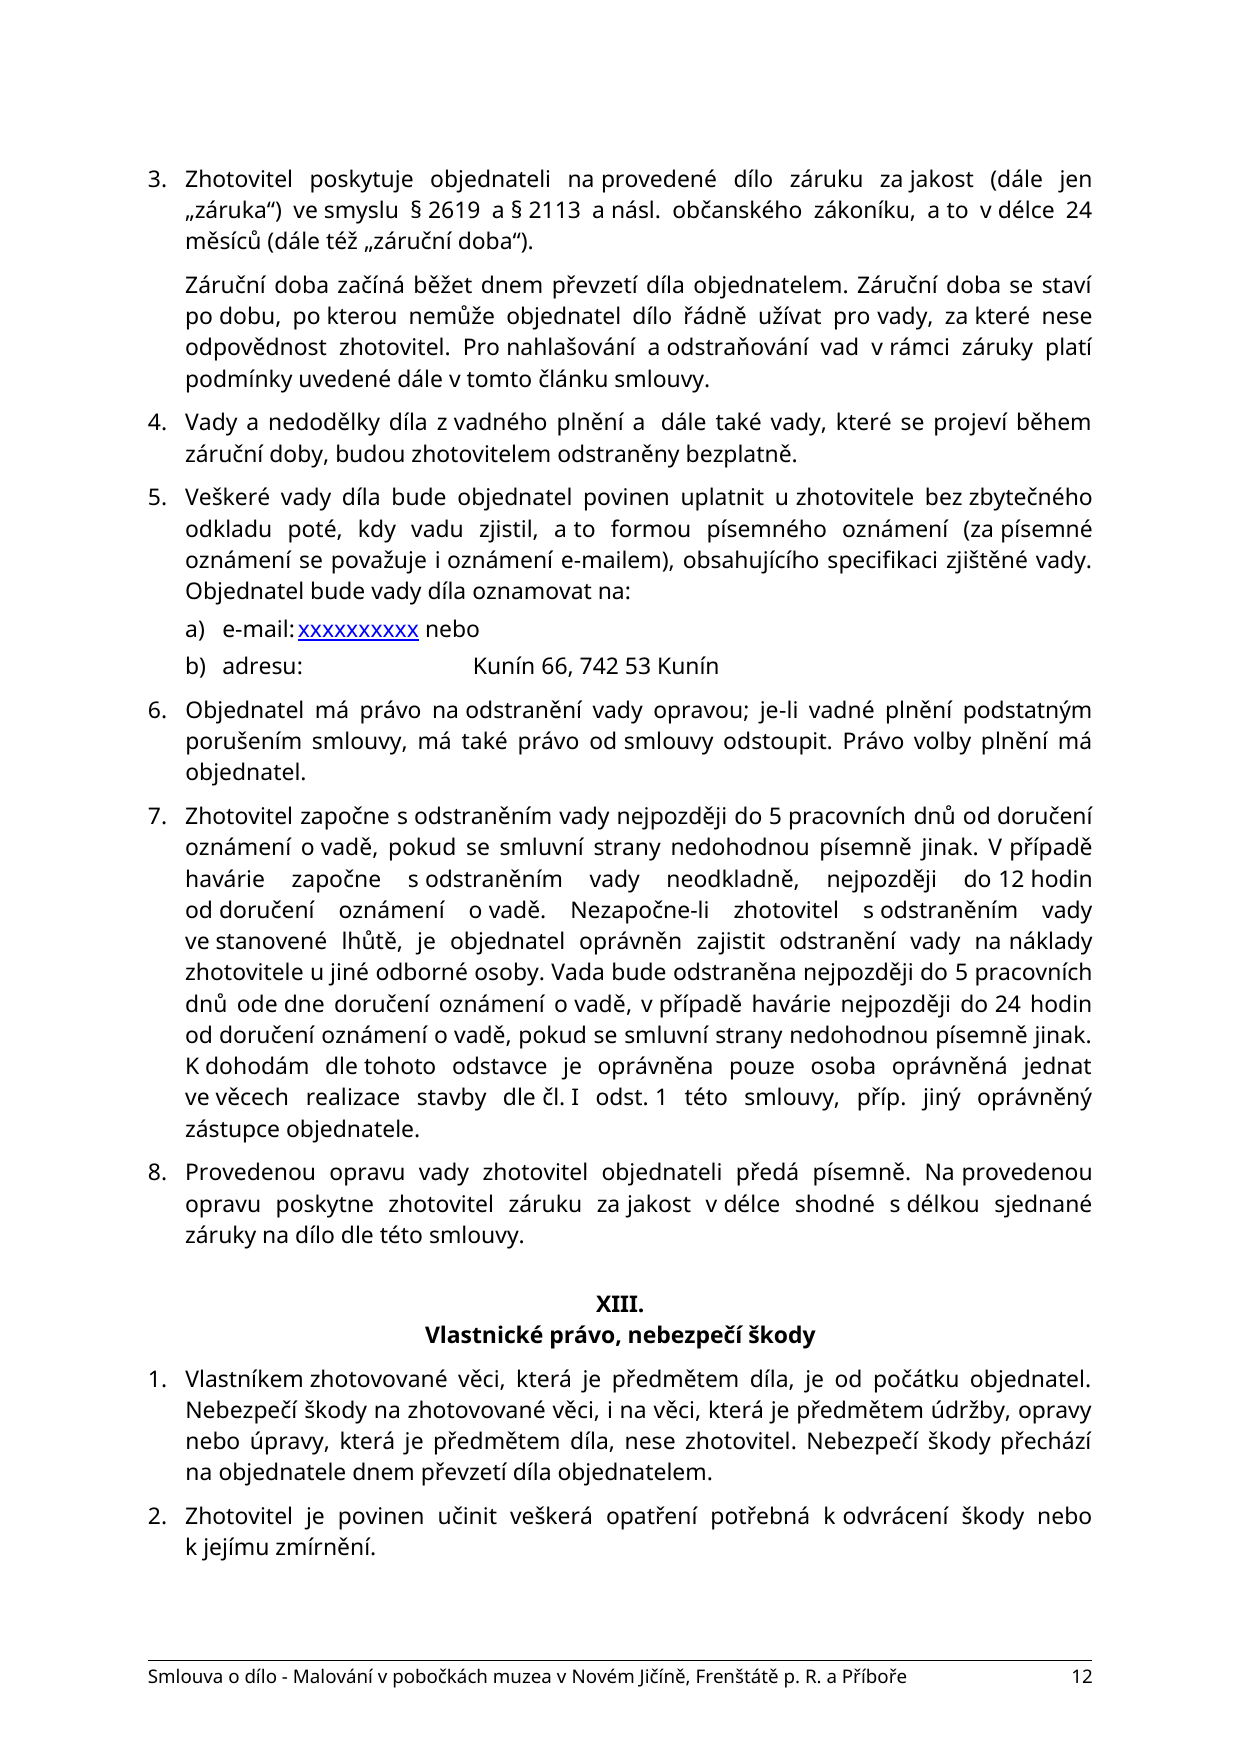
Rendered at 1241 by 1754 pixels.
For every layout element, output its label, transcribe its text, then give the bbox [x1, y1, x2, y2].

list Vlastníkem zhotovované věci, která je předmětem díla, je od počátku objednatel. Nebezpečí škody na zhotovované věci, i na věci, která je předmětem údržby, opravy nebo úpravy, která je předmětem díla, nese zhotovitel. Nebezpečí škody přechází na objednatele dnem převzetí díla objednatelem. [148, 1362, 1092, 1487]
list Zhotovitel je povinen učinit veškerá opatření potřebná k odvrácení škody nebo k jejímu zmírnění. [148, 1500, 1092, 1562]
text Záruční doba začíná běžet dnem převzetí díla objednatelem. Záruční doba se staví po dobu, po kterou nemůže objednatel dílo řádně užívat pro vady, za které nese odpovědnost zhotovitel. Pro nahlašování a odstraňování vad v rámci záruky platí podmínky uvedené dále v tomto článku smlouvy. [185, 269, 1092, 394]
list Zhotovitel poskytuje objednateli na provedené dílo záruku za jakost (dále jen „záruka“) ve smyslu § 2619 a § 2113 a násl. občanského zákoníku, a to v délce 24 měsíců (dále též „záruční doba“). [148, 162, 1092, 256]
list Veškeré vady díla bude objednatel povinen uplatnit u zhotovitele bez zbytečného odkladu poté, kdy vadu zjistil, a to formou písemného oznámení (za písemné oznámení se považuje i oznámení e-mailem), obsahujícího specifikaci zjištěné vady. Objednatel bude vady díla oznamovat na: [148, 481, 1092, 606]
list e-mail: xxxxxxxxxx nebo [185, 612, 1092, 644]
list Provedenou opravu vady zhotovitel objednateli předá písemně. Na provedenou opravu poskytne zhotovitel záruku za jakost v délce shodné s délkou sjednané záruky na dílo dle této smlouvy. [148, 1156, 1092, 1250]
list Objednatel má právo na odstranění vady opravou; je-li vadné plnění podstatným porušením smlouvy, má také právo od smlouvy odstoupit. Právo volby plnění má objednatel. [148, 694, 1092, 787]
list adresu: Kunín 66, 742 53 Kunín [185, 650, 1092, 681]
list Zhotovitel započne s odstraněním vady nejpozději do 5 pracovních dnů od doručení oznámení o vadě, pokud se smluvní strany nedohodnou písemně jinak. V případě havárie započne s odstraněním vady neodkladně, nejpozději do 12 hodin od doručení oznámení o vadě. Nezapočne-li zhotovitel s odstraněním vady ve stanovené lhůtě, je objednatel oprávněn zajistit odstranění vady na náklady zhotovitele u jiné odborné osoby. Vada bude odstraněna nejpozději do 5 pracovních dnů ode dne doručení oznámení o vadě, v případě havárie nejpozději do 24 hodin od doručení oznámení o vadě, pokud se smluvní strany nedohodnou písemně jinak. K dohodám dle tohoto odstavce je oprávněna pouze osoba oprávněná jednat ve věcech realizace stavby dle čl. I odst. 1 této smlouvy, příp. jiný oprávněný zástupce objednatele. [148, 800, 1092, 1144]
text XIII. Vlastnické právo, nebezpečí škody [148, 1287, 1092, 1350]
list Vady a nedodělky díla z vadného plnění a dále také vady, které se projeví během záruční doby, budou zhotovitelem odstraněny bezplatně. [148, 406, 1092, 469]
